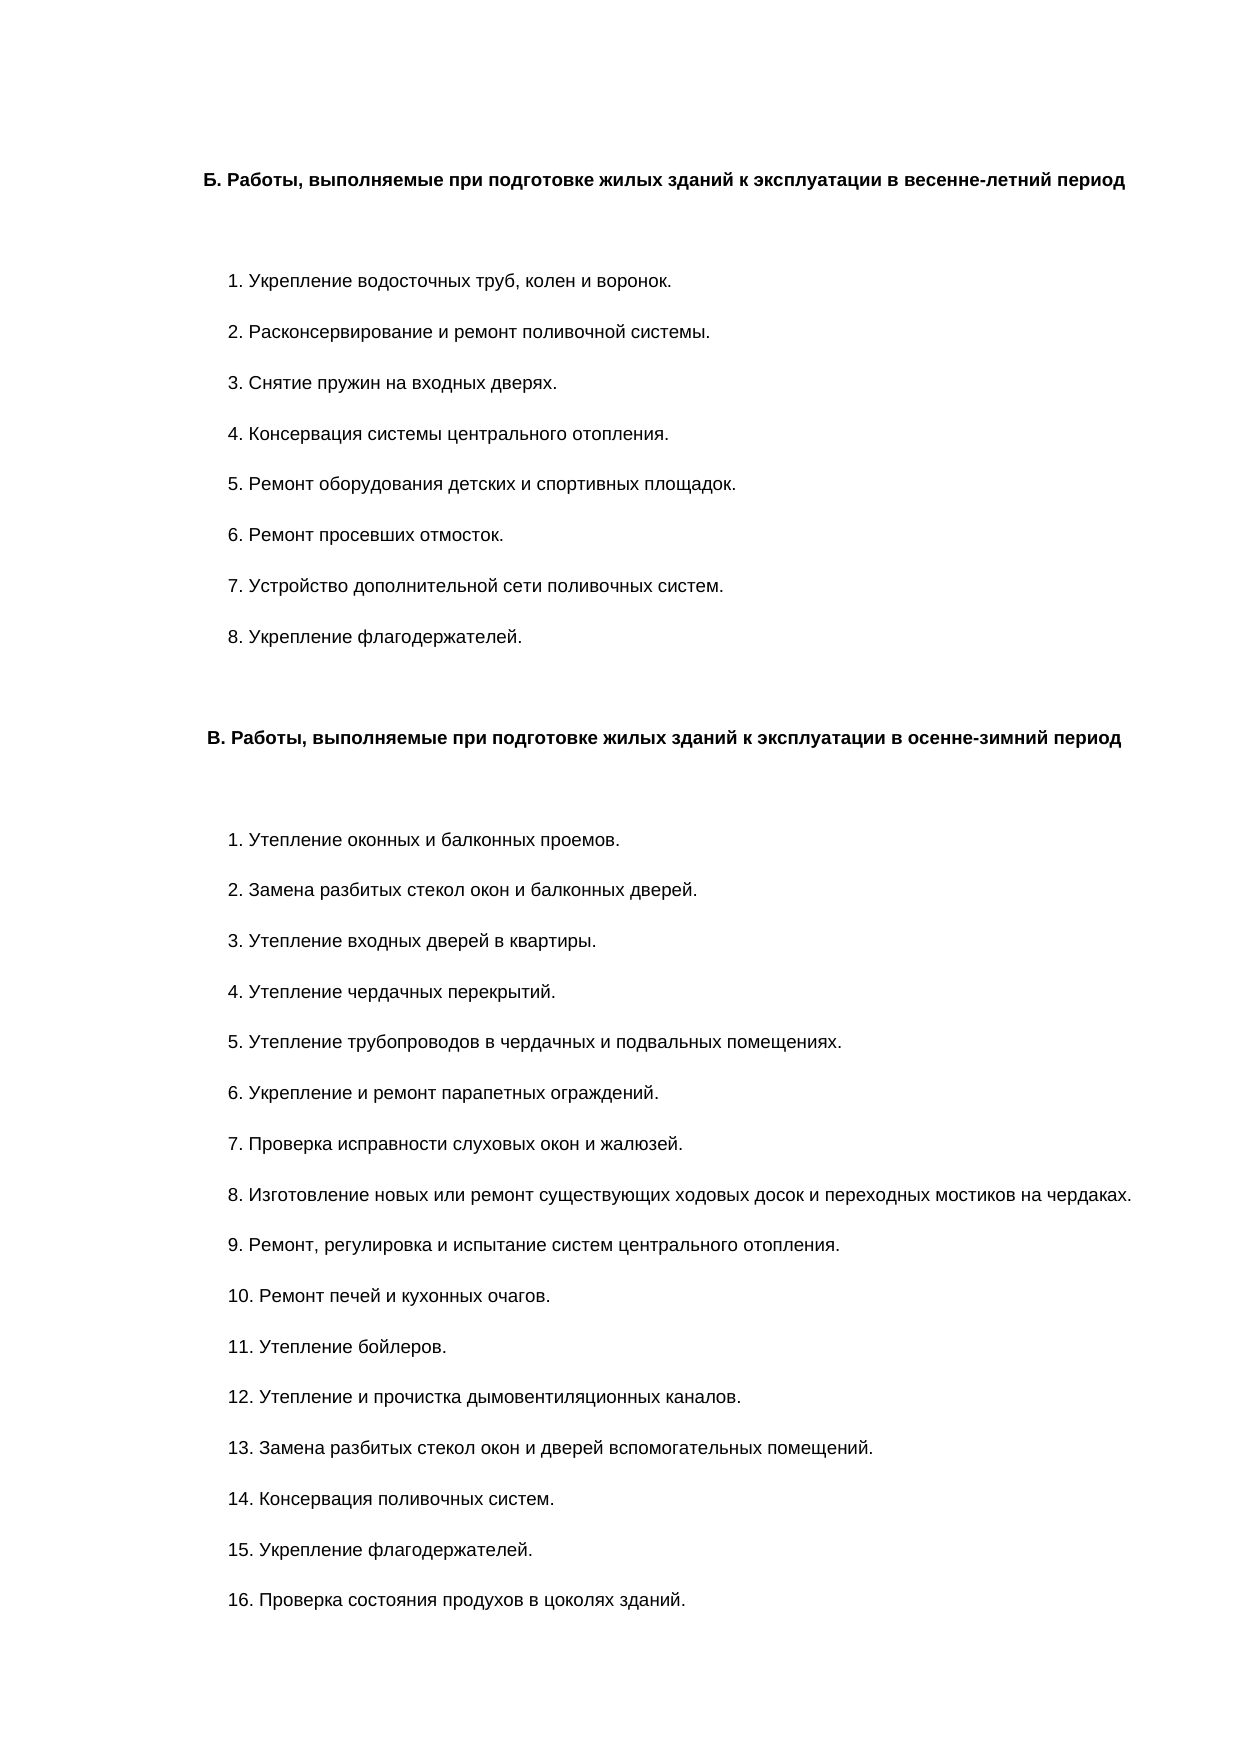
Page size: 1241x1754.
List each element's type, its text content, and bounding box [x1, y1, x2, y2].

text 7. Устройство дополнительной сети поливочных систем. [177, 575, 1152, 596]
text 11. Утепление бойлеров. [177, 1336, 1152, 1357]
text 7. Проверка исправности слуховых окон и жалюзей. [177, 1133, 1152, 1154]
text 6. Укрепление и ремонт парапетных ограждений. [177, 1082, 1152, 1103]
text 6. Ремонт просевших отмосток. [177, 524, 1152, 546]
text 5. Ремонт оборудования детских и спортивных площадок. [177, 473, 1152, 495]
text Б. Работы, выполняемые при подготовке жилых зданий к эксплуатации в весенне-летний период [177, 169, 1152, 190]
text 4. Консервация системы центрального отопления. [177, 422, 1152, 444]
text 10. Ремонт печей и кухонных очагов. [177, 1285, 1152, 1306]
text 16. Проверка состояния продухов в цоколях зданий. [177, 1589, 1152, 1611]
text 3. Снятие пружин на входных дверях. [177, 372, 1152, 393]
text 1. Укрепление водосточных труб, колен и воронок. [177, 270, 1152, 292]
text 3. Утепление входных дверей в квартиры. [177, 930, 1152, 951]
text 2. Замена разбитых стекол окон и балконных дверей. [177, 879, 1152, 901]
text 8. Укрепление флагодержателей. [177, 625, 1152, 647]
text 2. Расконсервирование и ремонт поливочной системы. [177, 321, 1152, 343]
text 12. Утепление и прочистка дымовентиляционных каналов. [177, 1386, 1152, 1408]
text 1. Утепление оконных и балконных проемов. [177, 828, 1152, 850]
text 9. Ремонт, регулировка и испытание систем центрального отопления. [177, 1234, 1152, 1256]
text 8. Изготовление новых или ремонт существующих ходовых досок и переходных мостиков на чердаках. [177, 1183, 1152, 1205]
text В. Работы, выполняемые при подготовке жилых зданий к эксплуатации в осенне-зимний период [177, 727, 1152, 748]
text 13. Замена разбитых стекол окон и дверей вспомогательных помещений. [177, 1437, 1152, 1459]
text 14. Консервация поливочных систем. [177, 1488, 1152, 1509]
text 4. Утепление чердачных перекрытий. [177, 981, 1152, 1002]
text 5. Утепление трубопроводов в чердачных и подвальных помещениях. [177, 1031, 1152, 1053]
text 15. Укрепление флагодержателей. [177, 1538, 1152, 1560]
